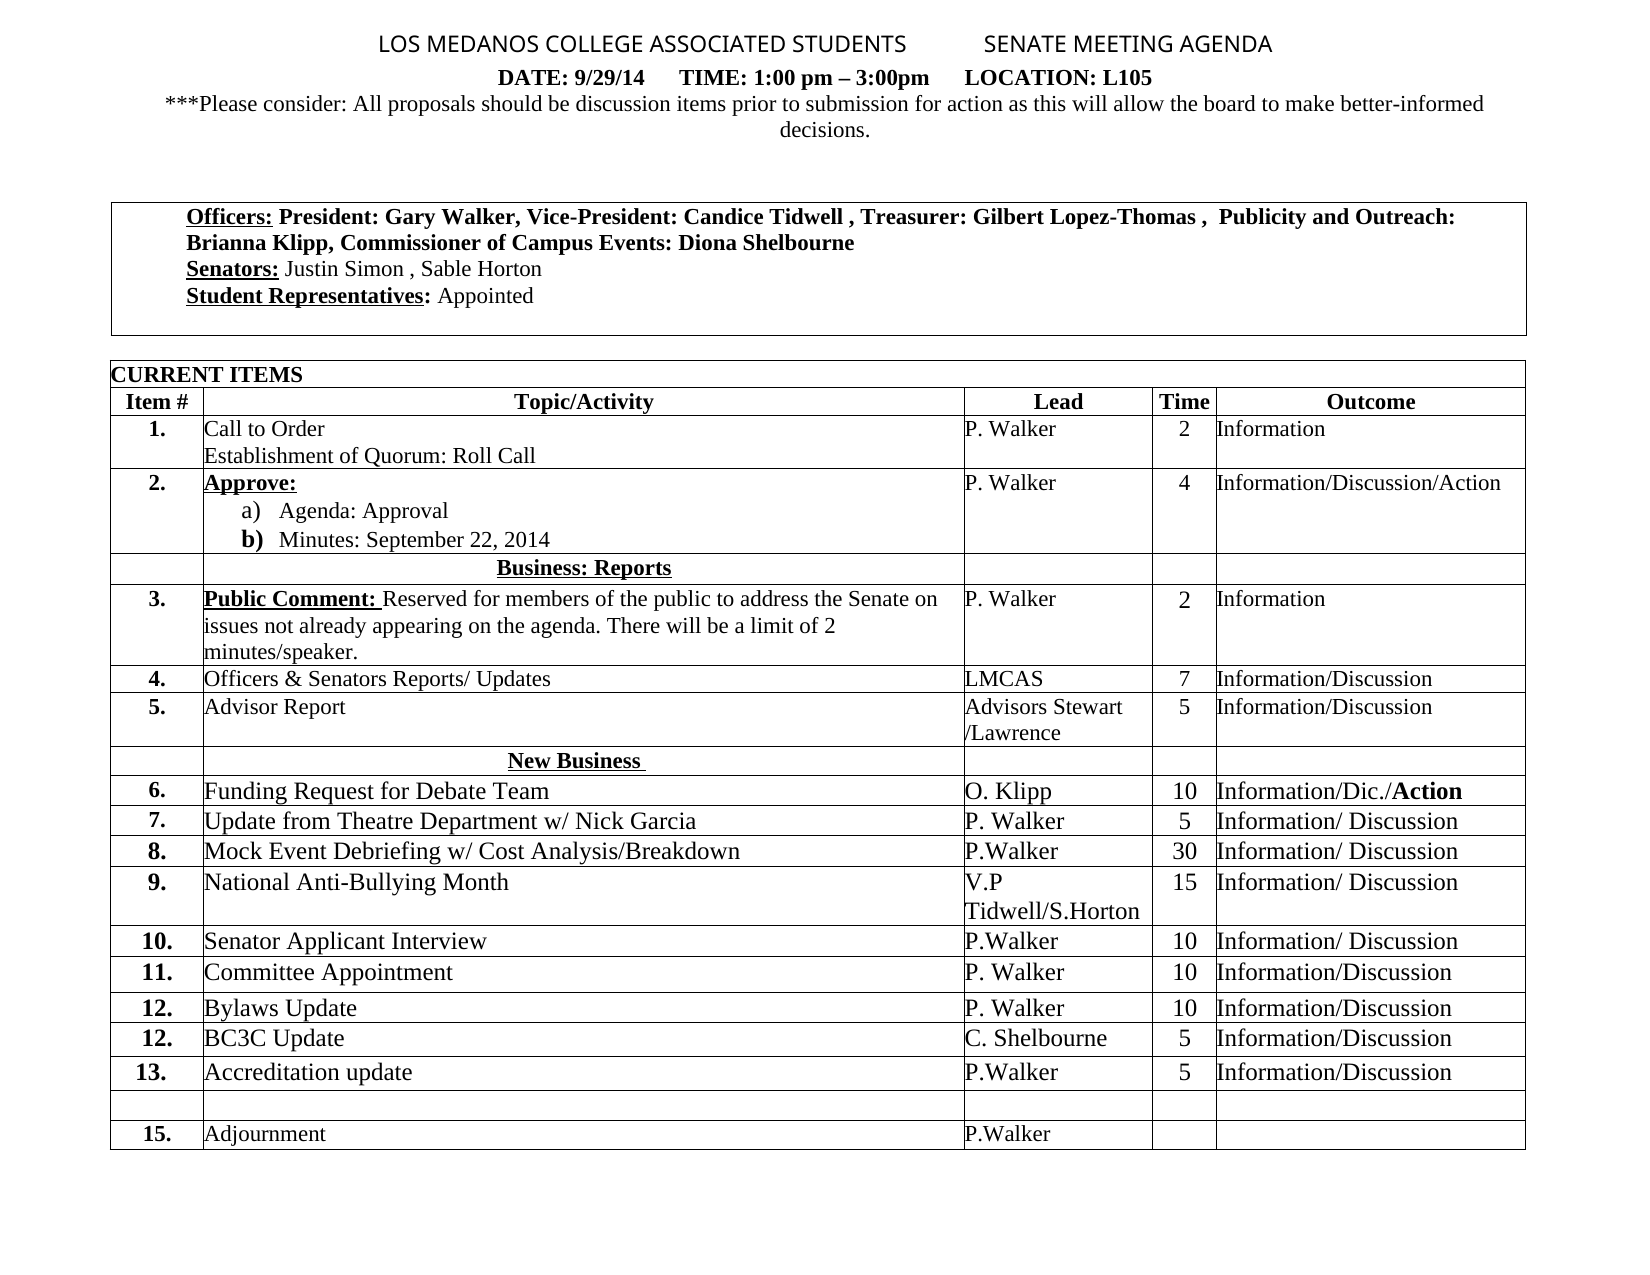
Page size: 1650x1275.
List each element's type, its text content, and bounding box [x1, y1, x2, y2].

table_cell P.Walker [965, 926, 1152, 956]
table_cell 10 [1153, 926, 1216, 956]
table_cell Information/Discussion [1217, 957, 1525, 992]
table_header Officers: President: Gary Walker, Vice-President: Candice Tidwell , Treasurer: Gilbert Lopez-Thomas , Publicity and Outreach: Brianna Klipp, Commissioner of Campus Events: Diona Shelbourne Senators: Justin Simon , Sable Horton Student Representatives: Appointed [112, 203, 1526, 334]
table_cell 12. [111, 1023, 203, 1056]
table_cell 15 [1153, 867, 1216, 925]
table_cell Information [1217, 416, 1525, 468]
table_cell Advisor Report [204, 693, 964, 746]
table_cell Information/Discussion [1217, 993, 1525, 1022]
table_cell Lead [965, 388, 1152, 414]
table_cell LMCAS [965, 666, 1152, 692]
table_cell 2 [1153, 585, 1216, 664]
table_cell Approve: Agenda: Approval Minutes: September 22, 2014 [204, 469, 964, 553]
table_header CURRENT ITEMS [111, 361, 1525, 387]
table_cell Time [1153, 388, 1216, 414]
table_cell P. Walker [965, 416, 1152, 468]
table_cell [111, 1091, 203, 1119]
table_cell [1153, 554, 1216, 584]
table_cell P. Walker [965, 469, 1152, 553]
table_cell [1217, 554, 1525, 584]
table_cell Committee Appointment [204, 957, 964, 992]
table_cell [1153, 1091, 1216, 1119]
table_cell 10 [1153, 993, 1216, 1022]
table_cell 4. [111, 666, 203, 692]
table_cell 15. [111, 1121, 203, 1149]
table_cell P. Walker [965, 806, 1152, 835]
table_cell 5 [1153, 693, 1216, 746]
table_cell Information/ Discussion [1217, 836, 1525, 866]
table_cell Funding Request for Debate Team [204, 776, 964, 805]
table_cell 4 [1153, 469, 1216, 553]
table_cell Information/Discussion/Action [1217, 469, 1525, 553]
table_cell 5 [1153, 1057, 1216, 1090]
table_cell C. Shelbourne [965, 1023, 1152, 1056]
table_cell O. Klipp [965, 776, 1152, 805]
table_cell [1217, 747, 1525, 775]
table_cell 5 [1153, 806, 1216, 835]
table_cell [204, 1091, 964, 1119]
table_cell 30 [1153, 836, 1216, 866]
table_cell [965, 1091, 1152, 1119]
table_cell V.P Tidwell/S.Horton [965, 867, 1152, 925]
table_cell 2. [111, 469, 203, 553]
table_cell 11. [111, 957, 203, 992]
table_cell 5 [1153, 1023, 1216, 1056]
table_cell 9. [111, 867, 203, 925]
table_cell Information/Dic./Action [1217, 776, 1525, 805]
table_cell 12. [111, 993, 203, 1022]
table_cell P. Walker [965, 957, 1152, 992]
table_cell 10. [111, 926, 203, 956]
table_cell P. Walker [965, 585, 1152, 664]
table_cell Accreditation update [204, 1057, 964, 1090]
table_cell Bylaws Update [204, 993, 964, 1022]
table_cell 6. [111, 776, 203, 805]
table_cell Public Comment: Reserved for members of the public to address the Senate on issues not already appearing on the agenda. There will be a limit of 2 minutes/speaker. [204, 585, 964, 664]
table_cell [111, 747, 203, 775]
table_cell P. Walker [965, 993, 1152, 1022]
table_cell Mock Event Debriefing w/ Cost Analysis/Breakdown [204, 836, 964, 866]
table_cell Senator Applicant Interview [204, 926, 964, 956]
table_cell P.Walker [965, 1057, 1152, 1090]
table_cell 2 [1153, 416, 1216, 468]
table_cell Information/Discussion [1217, 1057, 1525, 1090]
table_cell [1217, 1121, 1525, 1149]
table_cell 7 [1153, 666, 1216, 692]
table_cell Information/ Discussion [1217, 867, 1525, 925]
table_cell 7. [111, 806, 203, 835]
table_cell [1153, 1121, 1216, 1149]
table_cell Outcome [1217, 388, 1525, 414]
table_cell P.Walker [965, 1121, 1152, 1149]
table_cell New Business [204, 747, 964, 775]
table_cell Information/ Discussion [1217, 806, 1525, 835]
table_cell 10 [1153, 776, 1216, 805]
table_cell National Anti-Bullying Month [204, 867, 964, 925]
table_cell Information/Discussion [1217, 666, 1525, 692]
table_cell 5. [111, 693, 203, 746]
table_cell [1153, 747, 1216, 775]
table_cell Update from Theatre Department w/ Nick Garcia [204, 806, 964, 835]
table_cell 8. [111, 836, 203, 866]
table_cell [1217, 1091, 1525, 1119]
table_cell BC3C Update [204, 1023, 964, 1056]
table_cell Information [1217, 585, 1525, 664]
table_cell Information/ Discussion [1217, 926, 1525, 956]
table_cell Advisors Stewart /Lawrence [965, 693, 1152, 746]
table_cell 3. [111, 585, 203, 664]
table_cell Call to Order Establishment of Quorum: Roll Call [204, 416, 964, 468]
table_cell Information/Discussion [1217, 1023, 1525, 1056]
table_cell [965, 747, 1152, 775]
table_cell Business: Reports [204, 554, 964, 584]
table_cell Topic/Activity [204, 388, 964, 414]
table_cell Information/Discussion [1217, 693, 1525, 746]
table_cell Item # [111, 388, 203, 414]
table_cell 10 [1153, 957, 1216, 992]
table_cell 1. [111, 416, 203, 468]
table_cell P.Walker [965, 836, 1152, 866]
table_cell [111, 554, 203, 584]
table_cell Officers & Senators Reports/ Updates [204, 666, 964, 692]
table_cell [965, 554, 1152, 584]
table_cell Adjournment [204, 1121, 964, 1149]
table_cell 13. [111, 1057, 203, 1090]
